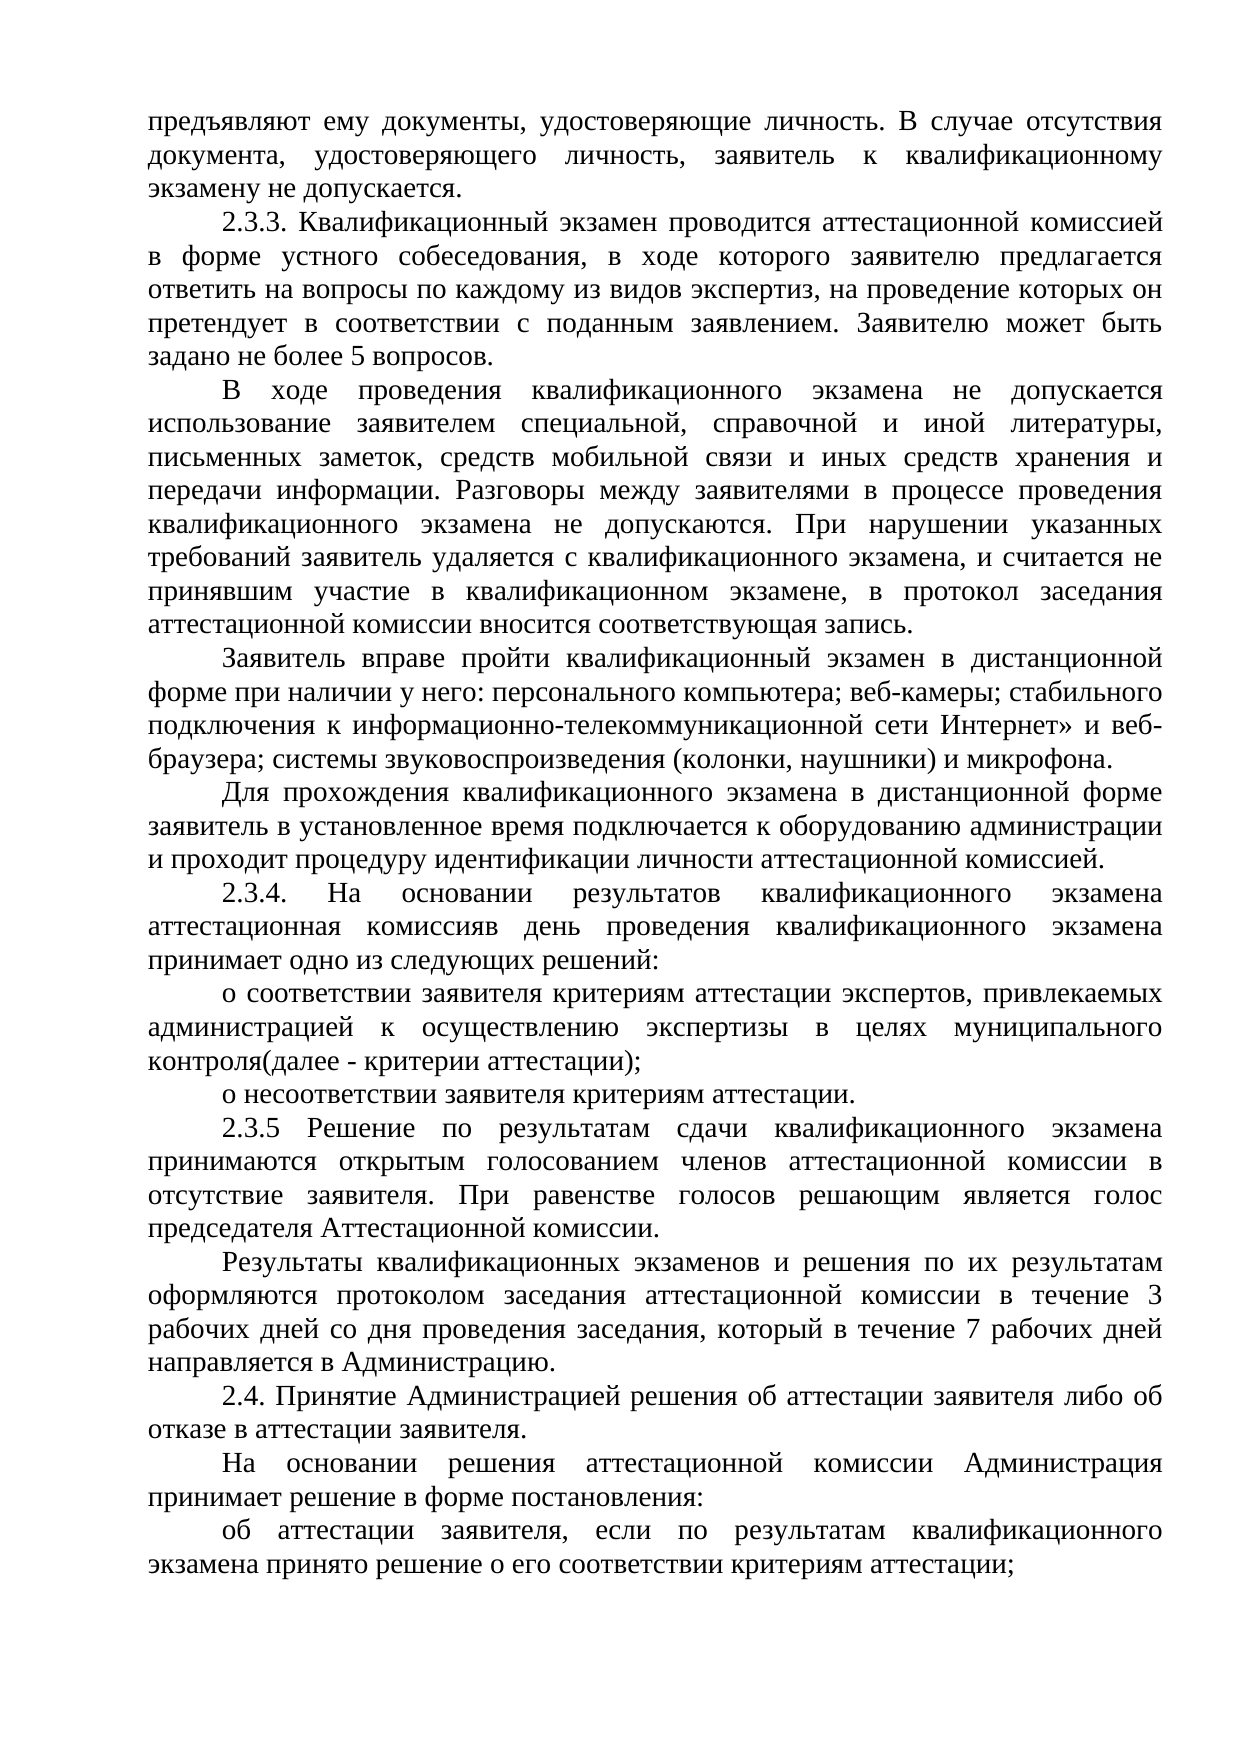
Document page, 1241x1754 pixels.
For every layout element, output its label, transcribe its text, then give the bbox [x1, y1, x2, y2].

text На основании решения аттестационной комиссии Администрация принимает решение в форме постановления: [148, 1445, 1163, 1512]
text об аттестации заявителя, если по результатам квалификационного экзамена принято решение о его соответствии критериям аттестации; [148, 1512, 1163, 1579]
text 2.3.3. Квалификационный экзамен проводится аттестационной комиссией в форме устного собеседования, в ходе которого заявителю предлагается ответить на вопросы по каждому из видов экспертиз, на проведение которых он претендует в соответствии с поданным заявлением. Заявителю может быть задано не более 5 вопросов. [148, 204, 1163, 372]
text о соответствии заявителя критериям аттестации экспертов, привлекаемых администрацией к осуществлению экспертизы в целях муниципального контроля(далее - критерии аттестации); [148, 976, 1163, 1076]
text 2.3.4. На основании результатов квалификационного экзамена аттестационная комиссияв день проведения квалификационного экзамена принимает одно из следующих решений: [148, 875, 1163, 976]
text Результаты квалификационных экзаменов и решения по их результатам оформляются протоколом заседания аттестационной комиссии в течение 3 рабочих дней со дня проведения заседания, который в течение 7 рабочих дней направляется в Администрацию. [148, 1244, 1163, 1378]
text 2.3.5 Решение по результатам сдачи квалификационного экзамена принимаются открытым голосованием членов аттестационной комиссии в отсутствие заявителя. При равенстве голосов решающим является голос председателя Аттестационной комиссии. [148, 1110, 1163, 1244]
text В ходе проведения квалификационного экзамена не допускается использование заявителем специальной, справочной и иной литературы, письменных заметок, средств мобильной связи и иных средств хранения и передачи информации. Разговоры между заявителями в процессе проведения квалификационного экзамена не допускаются. При нарушении указанных требований заявитель удаляется с квалификационного экзамена, и считается не принявшим участие в квалификационном экзамене, в протокол заседания аттестационной комиссии вносится соответствующая запись. [148, 372, 1163, 640]
text 2.4. Принятие Администрацией решения об аттестации заявителя либо об отказе в аттестации заявителя. [148, 1378, 1163, 1445]
text Для прохождения квалификационного экзамена в дистанционной форме заявитель в установленное время подключается к оборудованию администрации и проходит процедуру идентификации личности аттестационной комиссией. [148, 774, 1163, 875]
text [148, 103, 1163, 204]
text Заявитель вправе пройти квалификационный экзамен в дистанционной форме при наличии у него: персонального компьютера; веб-камеры; стабильного подключения к информационно-телекоммуникационной сети Интернет» и веб-браузера; системы звуковоспроизведения (колонки, наушники) и микрофона. [148, 640, 1163, 774]
text о несоответствии заявителя критериям аттестации. [148, 1076, 1163, 1110]
